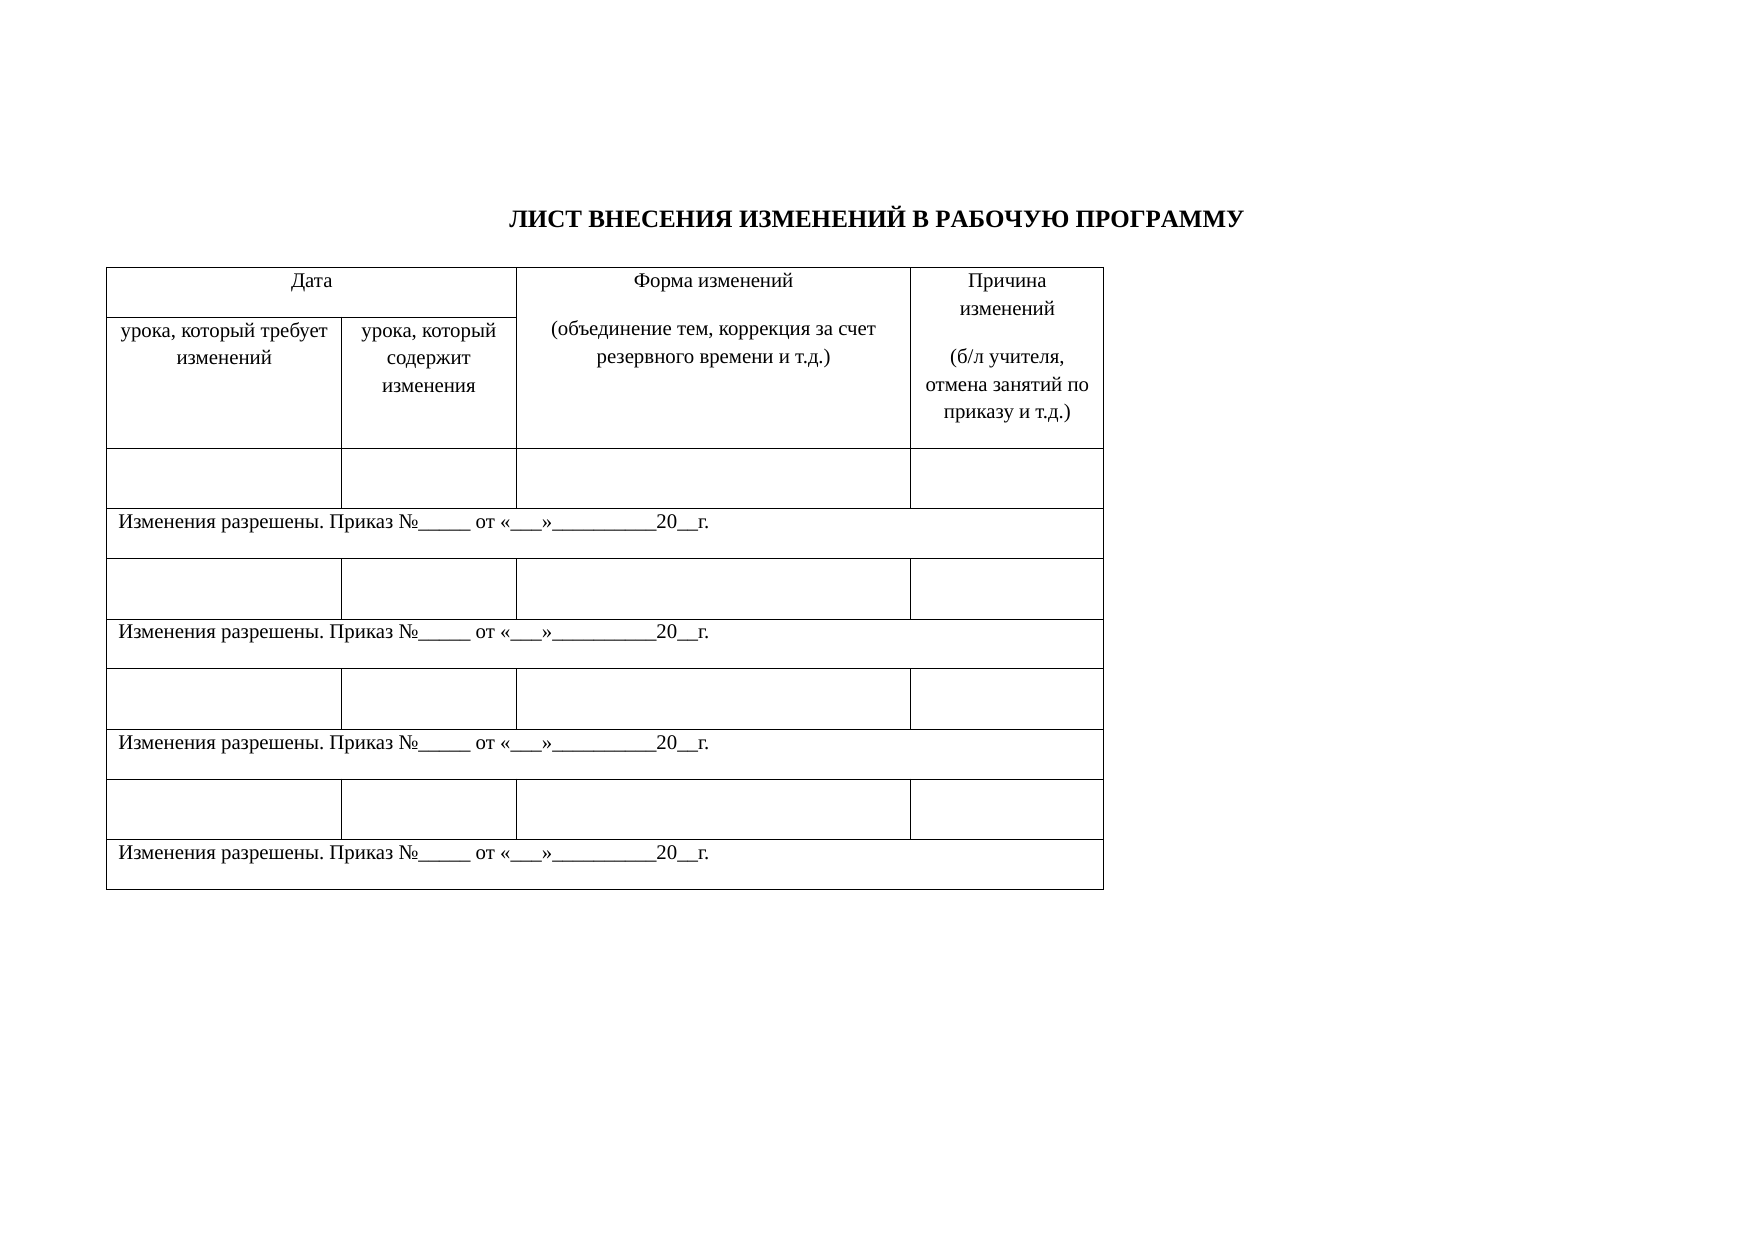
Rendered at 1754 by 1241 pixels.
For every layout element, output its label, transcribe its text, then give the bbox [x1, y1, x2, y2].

table_cell [107, 559, 341, 618]
table_cell [342, 669, 516, 729]
table_cell [911, 780, 1103, 839]
table_header Форма изменений (объединение тем, коррекция за счет резервного времени и т.д.) [517, 268, 910, 448]
table_cell Изменения разрешены. Приказ №_____ от «___»__________20__г. [107, 509, 1103, 558]
table_cell [517, 780, 910, 839]
table_header Причина изменений (б/л учителя, отмена занятий по приказу и т.д.) [911, 268, 1103, 448]
table_cell урока, который содержит изменения [342, 318, 516, 448]
text ЛИСТ ВНЕСЕНИЯ ИЗМЕНЕНИЙ В РАБОЧУЮ ПРОГРАММУ [118, 204, 1636, 233]
table_cell [342, 780, 516, 839]
table_cell [342, 559, 516, 618]
table_cell [517, 449, 910, 508]
table_cell Изменения разрешены. Приказ №_____ от «___»__________20__г. [107, 840, 1103, 889]
table_cell [517, 669, 910, 729]
table_cell [517, 559, 910, 618]
table_cell [911, 559, 1103, 618]
table_cell [107, 449, 341, 508]
table_cell Изменения разрешены. Приказ №_____ от «___»__________20__г. [107, 730, 1103, 778]
table_cell урока, который требует изменений [107, 318, 341, 448]
table_cell [911, 449, 1103, 508]
table_cell Изменения разрешены. Приказ №_____ от «___»__________20__г. [107, 620, 1103, 668]
table_cell [107, 780, 341, 839]
table_cell [342, 449, 516, 508]
table_header Дата [107, 268, 516, 317]
table_cell [911, 669, 1103, 729]
table_cell [107, 669, 341, 729]
